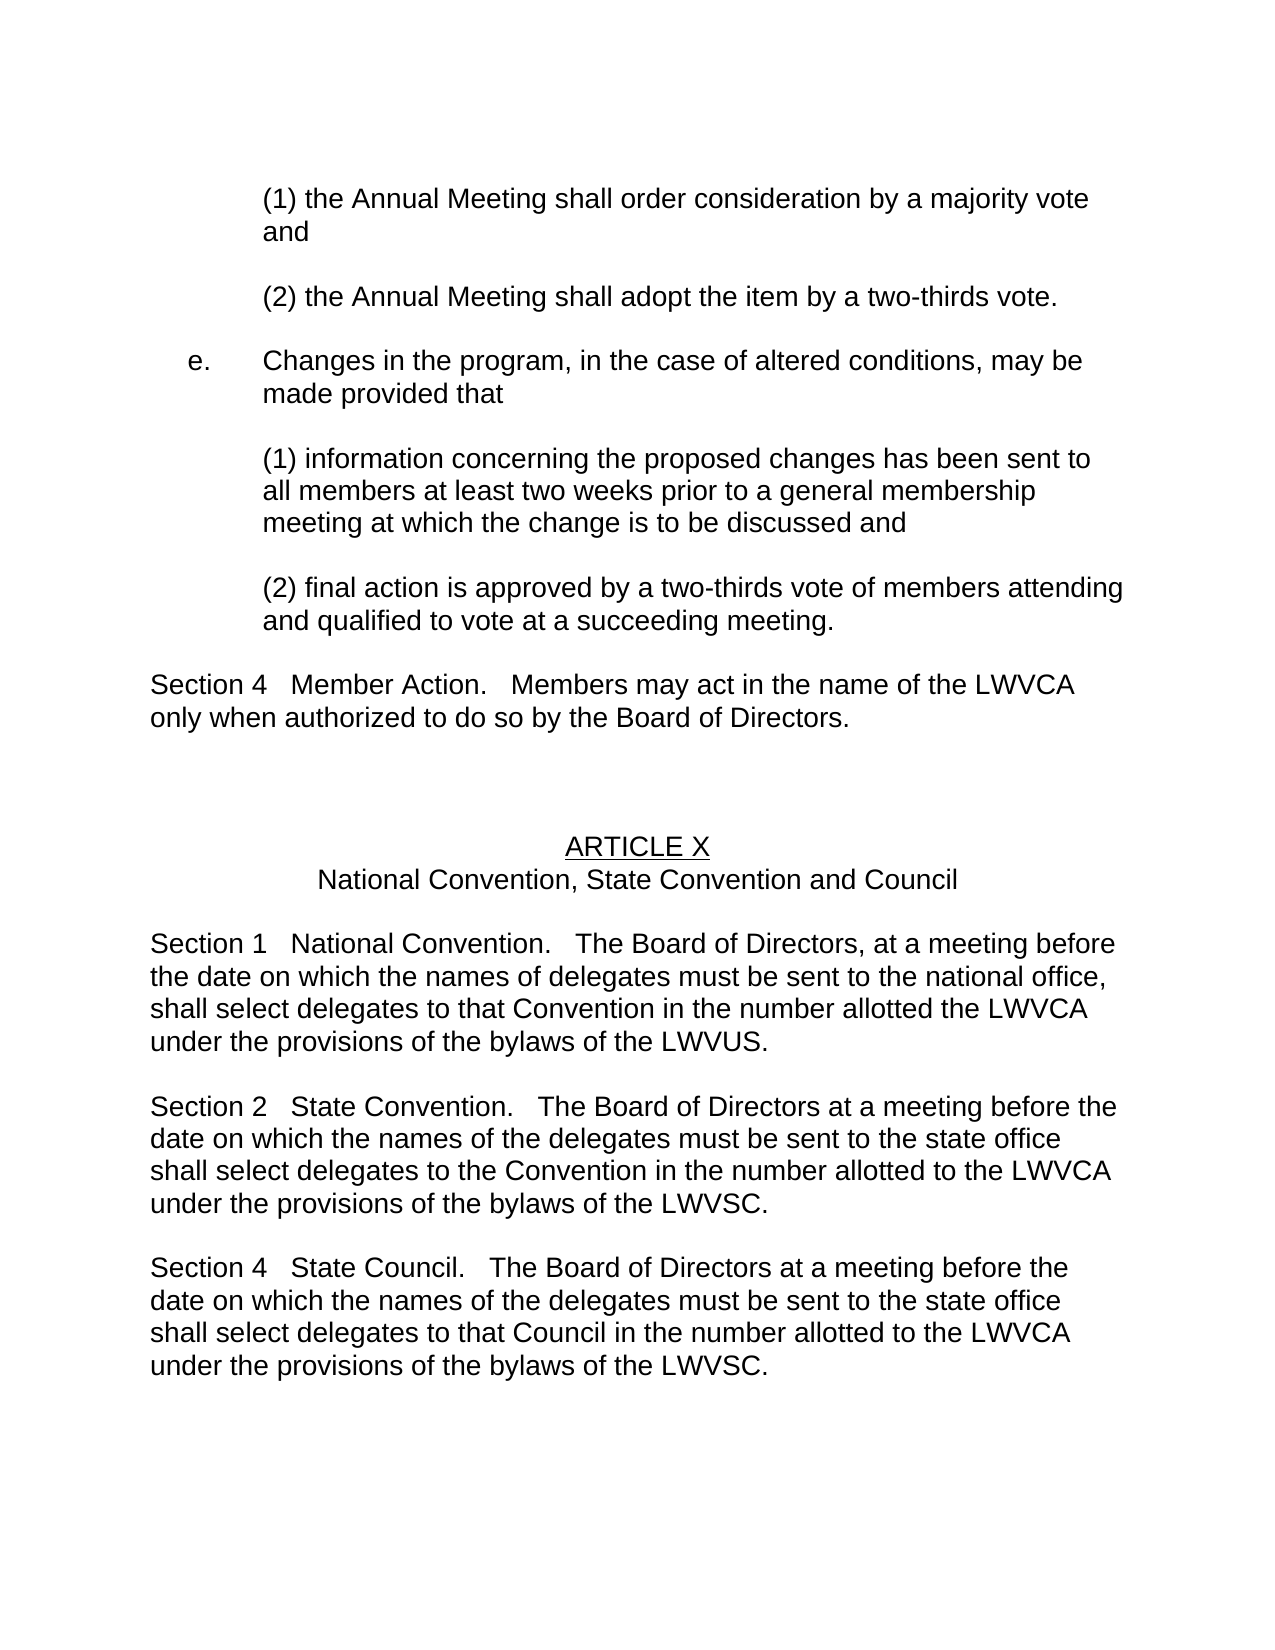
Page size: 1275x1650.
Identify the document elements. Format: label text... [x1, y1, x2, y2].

text Section 4 State Council. The Board of Directors at a meeting before the date on which the names of the delegates must be sent to the state office shall select delegates to that Council in the number allotted to the LWVCA under the provisions of the bylaws of the LWVSC. [150, 1251, 1125, 1381]
text (1) the Annual Meeting shall order consideration by a majority vote and [262, 182, 1125, 247]
text Section 4 Member Action. Members may act in the name of the LWVCA only when authorized to do so by the Board of Directors. [150, 668, 1125, 733]
text Section 2 State Convention. The Board of Directors at a meeting before the date on which the names of the delegates must be sent to the state office shall select delegates to the Convention in the number allotted to the LWVCA under the provisions of the bylaws of the LWVSC. [150, 1089, 1125, 1219]
text (2) the Annual Meeting shall adopt the item by a two-thirds vote. [262, 279, 1125, 312]
text (1) information concerning the proposed changes has been sent to all members at least two weeks prior to a general membership meeting at which the change is to be discussed and [262, 442, 1125, 539]
text ARTICLE X [150, 830, 1125, 863]
list Changes in the program, in the case of altered conditions, may be made provided that [187, 344, 1125, 409]
text Section 1 National Convention. The Board of Directors, at a meeting before the date on which the names of delegates must be sent to the national office, shall select delegates to that Convention in the number allotted the LWVCA under the provisions of the bylaws of the LWVUS. [150, 927, 1125, 1057]
text (2) final action is approved by a two-thirds vote of members attending and qualified to vote at a succeeding meeting. [262, 571, 1125, 636]
text National Convention, State Convention and Council [150, 863, 1125, 895]
